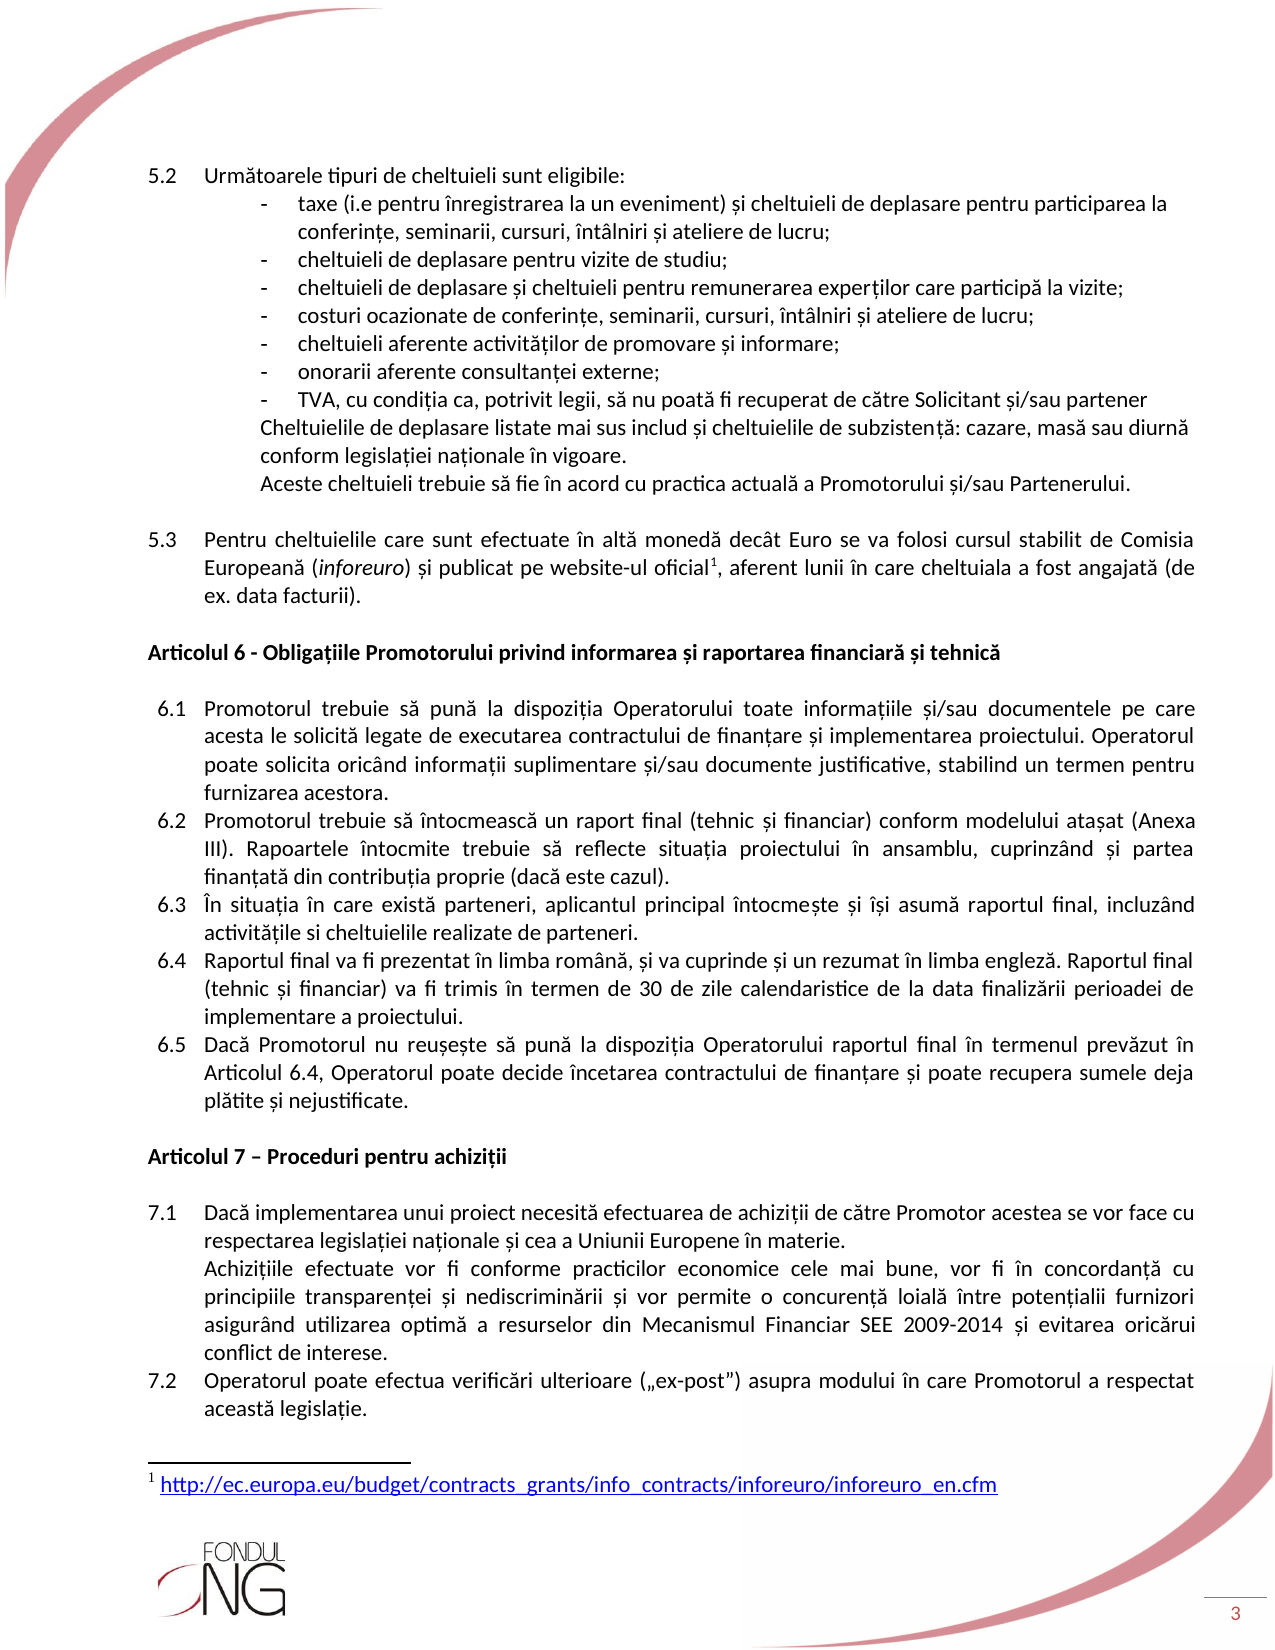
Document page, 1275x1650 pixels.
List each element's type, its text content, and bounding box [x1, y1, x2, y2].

list cheltuieli de deplasare şi cheltuieli pentru remunerarea experţilor care participă la vizite; [260, 273, 1196, 301]
list Operatorul poate efectua verificări ulterioare („ex-post”) asupra modului în care Promotorul a respectat această legislație. [148, 1366, 1196, 1422]
list TVA, cu condiţia ca, potrivit legii, să nu poată fi recuperat de către Solicitant şi/sau partener [260, 385, 1196, 413]
text Achizițiile efectuate vor fi conforme practicilor economice cele mai bune, vor fi în concordanță cu principiile transparenţei și nediscriminării și vor permite o concurență loială între potențialii furnizori asigurând utilizarea optimă a resurselor din Mecanismul Financiar SEE 2009-2014 și evitarea oricărui conflict de interese. [204, 1254, 1196, 1366]
list Promotorul trebuie să pună la dispoziţia Operatorului toate informaţiile şi/sau documentele pe care acesta le solicită legate de executarea contractului de finanțare şi implementarea proiectului. Operatorul poate solicita oricând informaţii suplimentare şi/sau documente justificative, stabilind un termen pentru furnizarea acestora. [157, 694, 1196, 806]
list Dacă Promotorul nu reuşeşte să pună la dispoziţia Operatorului raportul final în termenul prevăzut în Articolul 6.4, Operatorul poate decide încetarea contractului de finanțare şi poate recupera sumele deja plătite şi nejustificate. [157, 1030, 1196, 1114]
text Articolul 6 - Obligaţiile Promotorului privind informarea şi raportarea financiară şi tehnică [148, 638, 1196, 666]
list Promotorul trebuie să întocmească un raport final (tehnic și financiar) conform modelului atașat (Anexa III). Rapoartele întocmite trebuie să reflecte situația proiectului în ansamblu, cuprinzând şi partea finanţată din contribuţia proprie (dacă este cazul). [157, 806, 1196, 890]
picture [0, 0, 400, 298]
list Pentru cheltuielile care sunt efectuate în altă monedă decât Euro se va folosi cursul stabilit de Comisia Europeană (inforeuro) şi publicat pe website-ul oficial, aferent lunii în care cheltuiala a fost angajată (de ex. data facturii). [148, 526, 1196, 609]
picture [157, 1541, 286, 1617]
picture [741, 1362, 1275, 1650]
text Aceste cheltuieli trebuie să fie în acord cu practica actuală a Promotorului şi/sau Partenerului. [260, 469, 1196, 497]
list Raportul final va fi prezentat în limba română, şi va cuprinde şi un rezumat în limba engleză. Raportul final (tehnic și financiar) va fi trimis în termen de 30 de zile calendaristice de la data finalizării perioadei de implementare a proiectului. [157, 946, 1196, 1030]
list cheltuieli de deplasare pentru vizite de studiu; [260, 245, 1196, 273]
list costuri ocazionate de conferinţe, seminarii, cursuri, întâlniri şi ateliere de lucru; [260, 301, 1196, 329]
list cheltuieli aferente activităţilor de promovare şi informare; [260, 329, 1196, 357]
list În situația în care există parteneri, aplicantul principal întocmește și își asumă raportul final, incluzând activitățile si cheltuielile realizate de parteneri. [157, 890, 1196, 946]
list Dacă implementarea unui proiect necesită efectuarea de achiziţii de către Promotor acestea se vor face cu respectarea legislației naționale și cea a Uniunii Europene în materie. [148, 1198, 1196, 1254]
list Următoarele tipuri de cheltuieli sunt eligibile: [148, 161, 1196, 189]
list onorarii aferente consultanţei externe; [260, 357, 1196, 385]
text Articolul 7 – Proceduri pentru achiziţii [148, 1142, 1196, 1170]
list taxe (i.e pentru înregistrarea la un eveniment) şi cheltuieli de deplasare pentru participarea la conferinţe, seminarii, cursuri, întâlniri şi ateliere de lucru; [260, 189, 1196, 245]
text Cheltuielile de deplasare listate mai sus includ şi cheltuielile de subzistenţă: cazare, masă sau diurnă conform legislaţiei naţionale în vigoare. [260, 413, 1196, 469]
